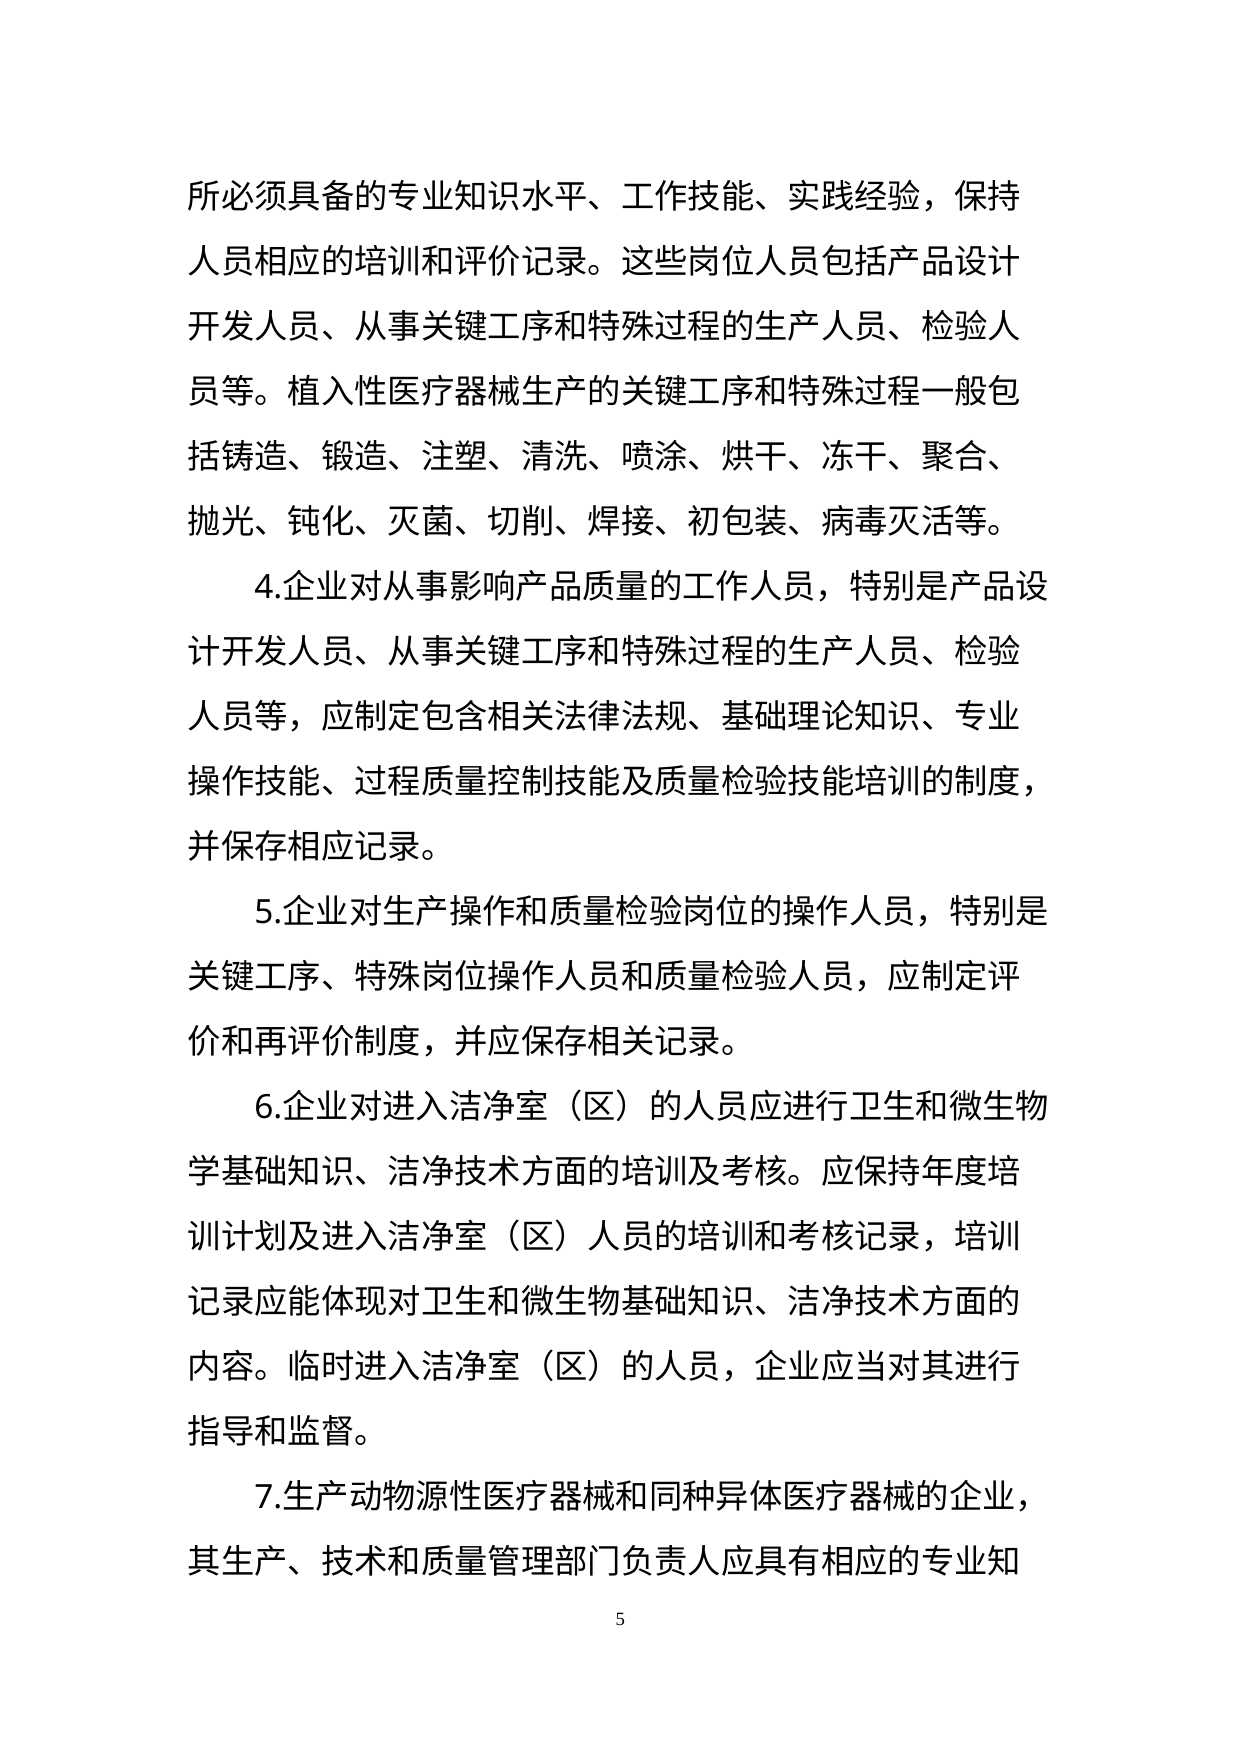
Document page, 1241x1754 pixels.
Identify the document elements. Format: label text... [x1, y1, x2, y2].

text 5.企业对生产操作和质量检验岗位的操作人员，特别是关键工序、特殊岗位操作人员和质量检验人员，应制定评价和再评价制度，并应保存相关记录。 [187, 877, 1053, 1072]
text 4.企业对从事影响产品质量的工作人员，特别是产品设计开发人员、从事关键工序和特殊过程的生产人员、检验人员等，应制定包含相关法律法规、基础理论知识、专业操作技能、过程质量控制技能及质量检验技能培训的制度，并保存相应记录。 [187, 552, 1053, 877]
text 6.企业对进入洁净室（区）的人员应进行卫生和微生物学基础知识、洁净技术方面的培训及考核。应保持年度培训计划及进入洁净室（区）人员的培训和考核记录，培训记录应能体现对卫生和微生物基础知识、洁净技术方面的内容。临时进入洁净室（区）的人员，企业应当对其进行指导和监督。 [187, 1072, 1053, 1462]
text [187, 1462, 1053, 1592]
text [187, 162, 1053, 552]
